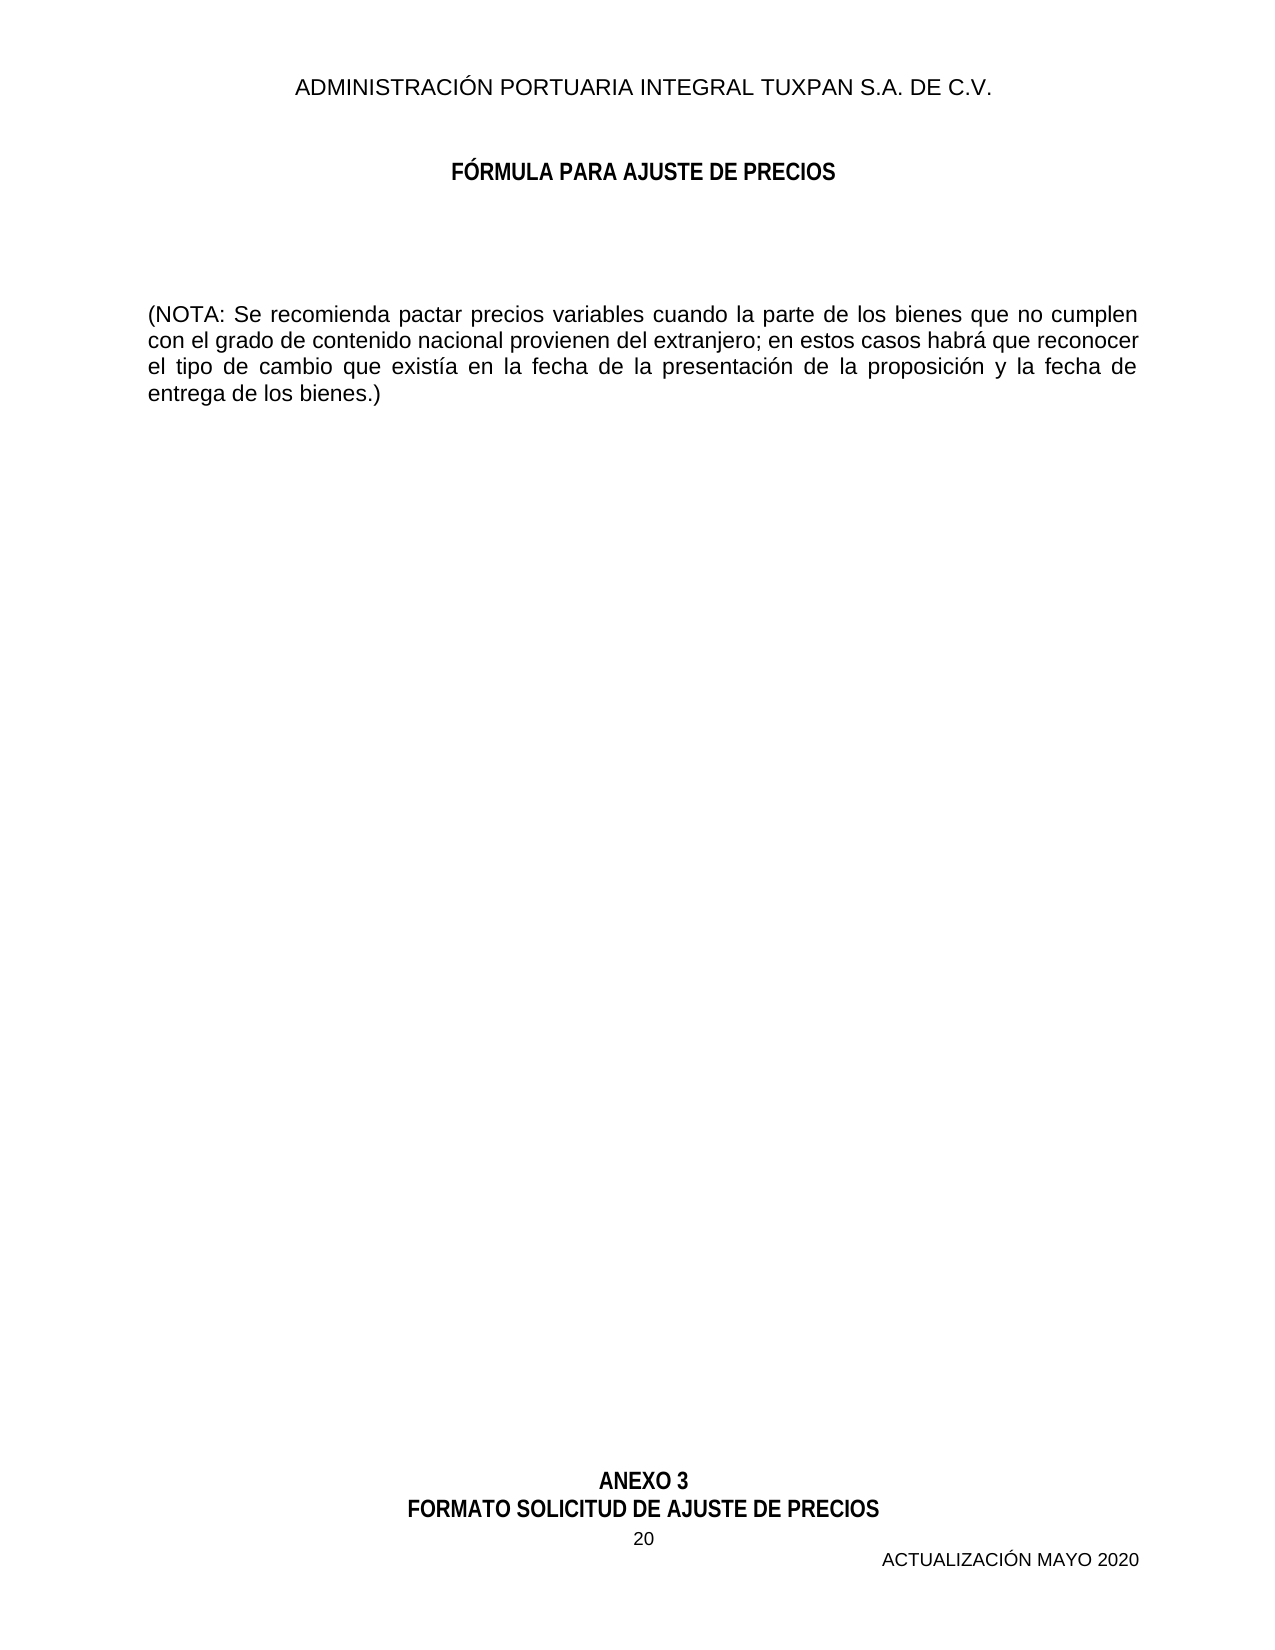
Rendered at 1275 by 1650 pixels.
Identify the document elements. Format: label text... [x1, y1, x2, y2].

text (NOTA: Se recomienda pactar precios variables cuando la parte de los bienes que no cumplen con el grado de contenido nacional provienen del extranjero; en estos casos habrá que reconocer el tipo de cambio que existía en la fecha de la presentación de la proposición y la fecha de entrega de los bienes.) [148, 301, 1139, 406]
text FORMATO SOLICITUD DE AJUSTE DE PRECIOS [148, 1494, 1139, 1523]
text FÓRMULA PARA AJUSTE DE PRECIOS [148, 157, 1139, 186]
text ANEXO 3 [148, 1466, 1139, 1494]
